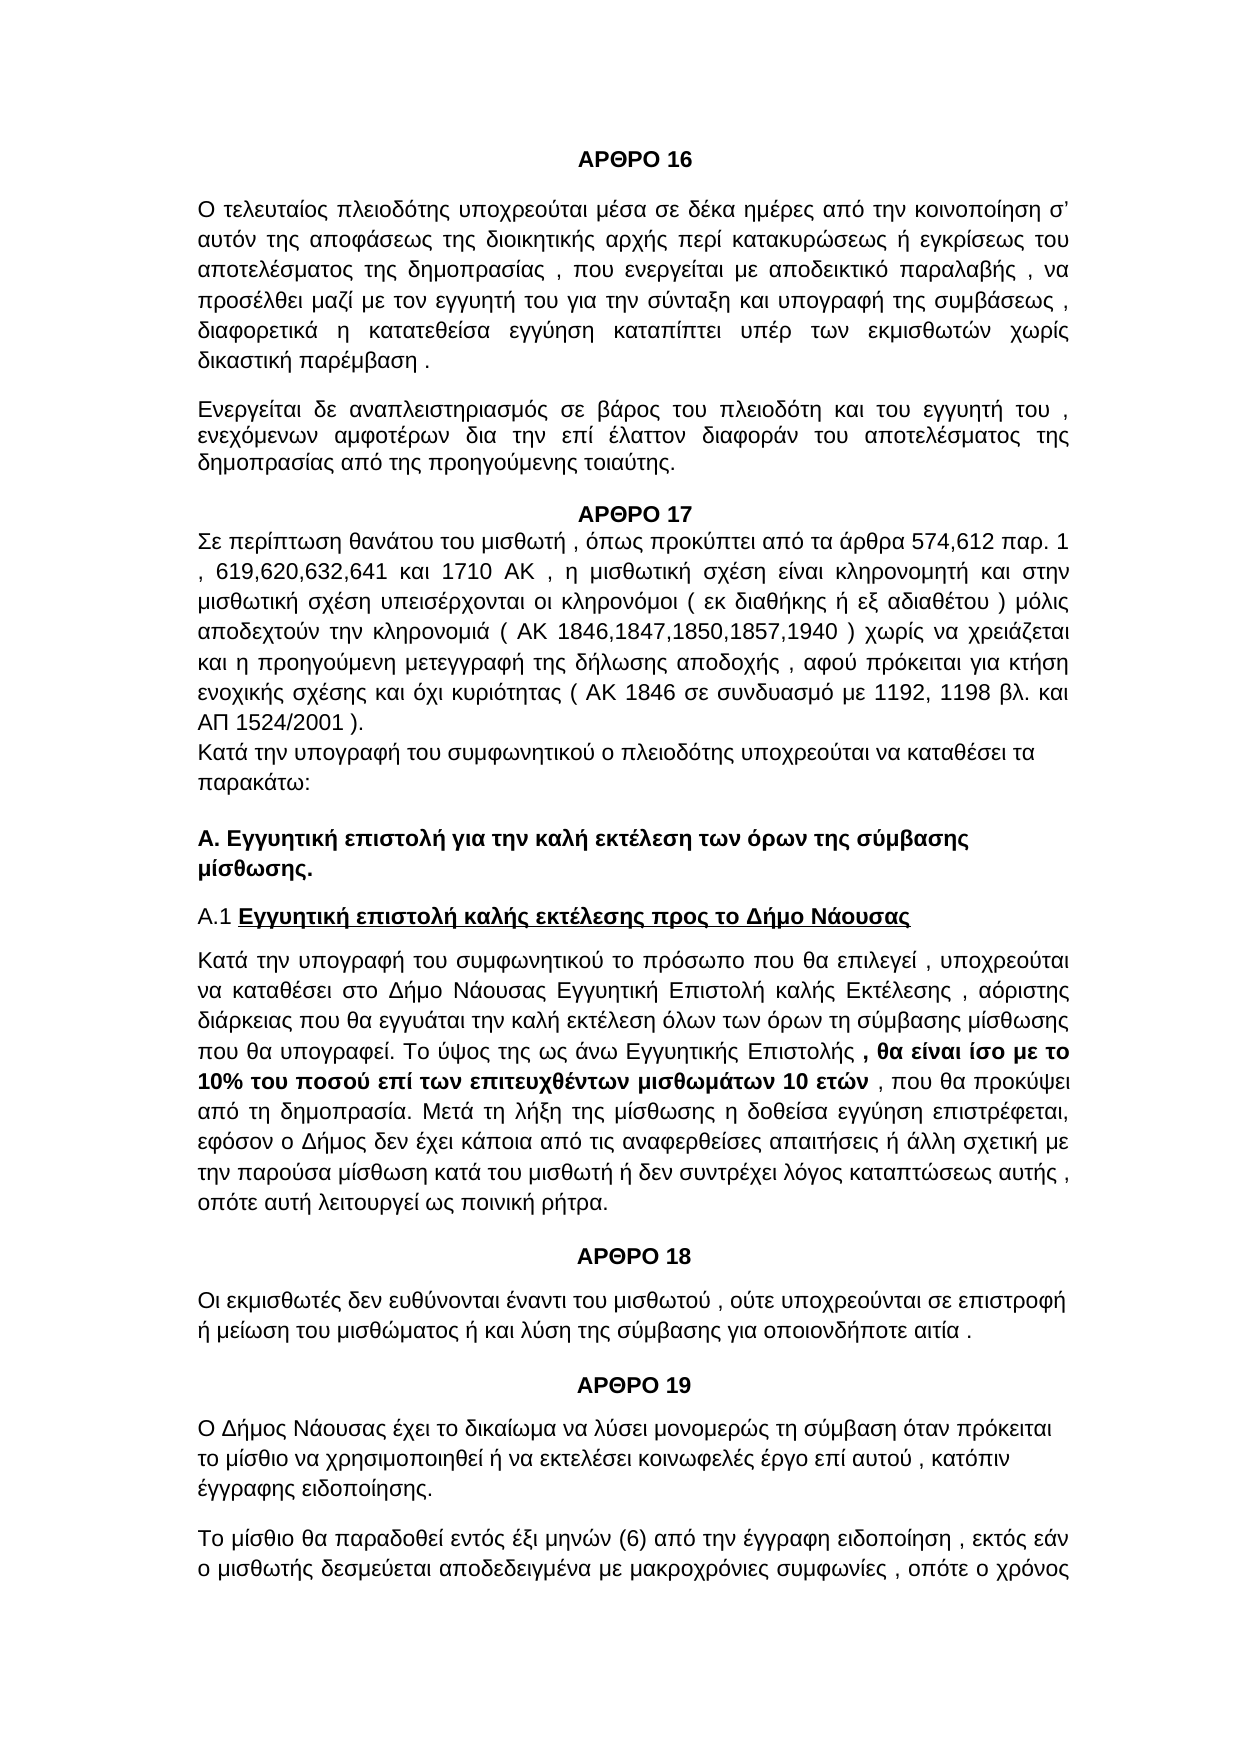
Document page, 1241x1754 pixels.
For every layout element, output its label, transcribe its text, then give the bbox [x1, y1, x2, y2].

subtitle ΑΡΘΡΟ 19 [197, 1372, 1070, 1398]
text Α. Εγγυητική επιστολή για την καλή εκτέλεση των όρων της σύμβασης μίσθωσης. [197, 825, 1070, 881]
text Σε περίπτωση θανάτου του μισθωτή , όπως προκύπτει από τα άρθρα 574,612 παρ. 1 , 619,620,632,641 και 1710 ΑΚ , η μισθωτική σχέση είναι κληρονομητή και στην μισθωτική σχέση υπεισέρχονται οι κληρονόμοι ( εκ διαθήκης ή εξ αδιαθέτου ) μόλις αποδεχτούν την κληρονομιά ( ΑΚ 1846,1847,1850,1857,1940 ) χωρίς να χρειάζεται και η προηγούμενη μετεγγραφή της δήλωσης αποδοχής , αφού πρόκειται για κτήση ενοχικής σχέσης και όχι κυριότητας ( ΑΚ 1846 σε συνδυασμό με 1192, 1198 βλ. και ΑΠ 1524/2001 ). [197, 528, 1070, 735]
subtitle ΑΡΘΡΟ 16 [199, 146, 1070, 172]
text Οι εκμισθωτές δεν ευθύνονται έναντι του μισθωτού , ούτε υποχρεούνται σε επιστροφή ή μείωση του μισθώματος ή και λύση της σύμβασης για οποιονδήποτε αιτία . [197, 1287, 1070, 1343]
text Ο Δήμος Νάουσας έχει το δικαίωμα να λύσει μονομερώς τη σύμβαση όταν πρόκειται το μίσθιο να χρησιμοποιηθεί ή να εκτελέσει κοινωφελές έργο επί αυτού , κατόπιν έγγραφης ειδοποίησης. [197, 1415, 1070, 1502]
text Α.1 Εγγυητική επιστολή καλής εκτέλεσης προς το Δήμο Νάουσας [197, 903, 1070, 930]
text Ο τελευταίος πλειοδότης υποχρεούται μέσα σε δέκα ημέρες από την κοινοποίηση σ’ αυτόν της αποφάσεως της διοικητικής αρχής περί κατακυρώσεως ή εγκρίσεως του αποτελέσματος της δημοπρασίας , που ενεργείται με αποδεικτικό παραλαβής , να προσέλθει μαζί με τον εγγυητή του για την σύνταξη και υπογραφή της συμβάσεως , διαφορετικά η κατατεθείσα εγγύηση καταπίπτει υπέρ των εκμισθωτών χωρίς δικαστική παρέμβαση . [197, 196, 1070, 373]
subtitle ΑΡΘΡΟ 17 [199, 501, 1070, 528]
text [197, 1525, 1070, 1581]
text Ενεργείται δε αναπλειστηριασμός σε βάρος του πλειοδότη και του εγγυητή του , ενεχόμενων αμφοτέρων δια την επί έλαττον διαφοράν του αποτελέσματος της δημοπρασίας από της προηγούμενης τοιαύτης. [197, 396, 1070, 475]
text Κατά την υπογραφή του συμφωνητικού το πρόσωπο που θα επιλεγεί , υποχρεούται να καταθέσει στο Δήμο Νάουσας Εγγυητική Επιστολή καλής Εκτέλεσης , αόριστης διάρκειας που θα εγγυάται την καλή εκτέλεση όλων των όρων τη σύμβασης μίσθωσης που θα υπογραφεί. Το ύψος της ως άνω Εγγυητικής Επιστολής , θα είναι ίσο με το 10% του ποσού επί των επιτευχθέντων μισθωμάτων 10 ετών , που θα προκύψει από τη δημοπρασία. Μετά τη λήξη της μίσθωσης η δοθείσα εγγύηση επιστρέφεται, εφόσον ο Δήμος δεν έχει κάποια από τις αναφερθείσες απαιτήσεις ή άλλη σχετική με την παρούσα μίσθωση κατά του μισθωτή ή δεν συντρέχει λόγος καταπτώσεως αυτής , οπότε αυτή λειτουργεί ως ποινική ρήτρα. [197, 947, 1070, 1215]
subtitle ΑΡΘΡΟ 18 [197, 1243, 1070, 1269]
text Κατά την υπογραφή του συμφωνητικού ο πλειοδότης υποχρεούται να καταθέσει τα παρακάτω: [197, 739, 1070, 796]
